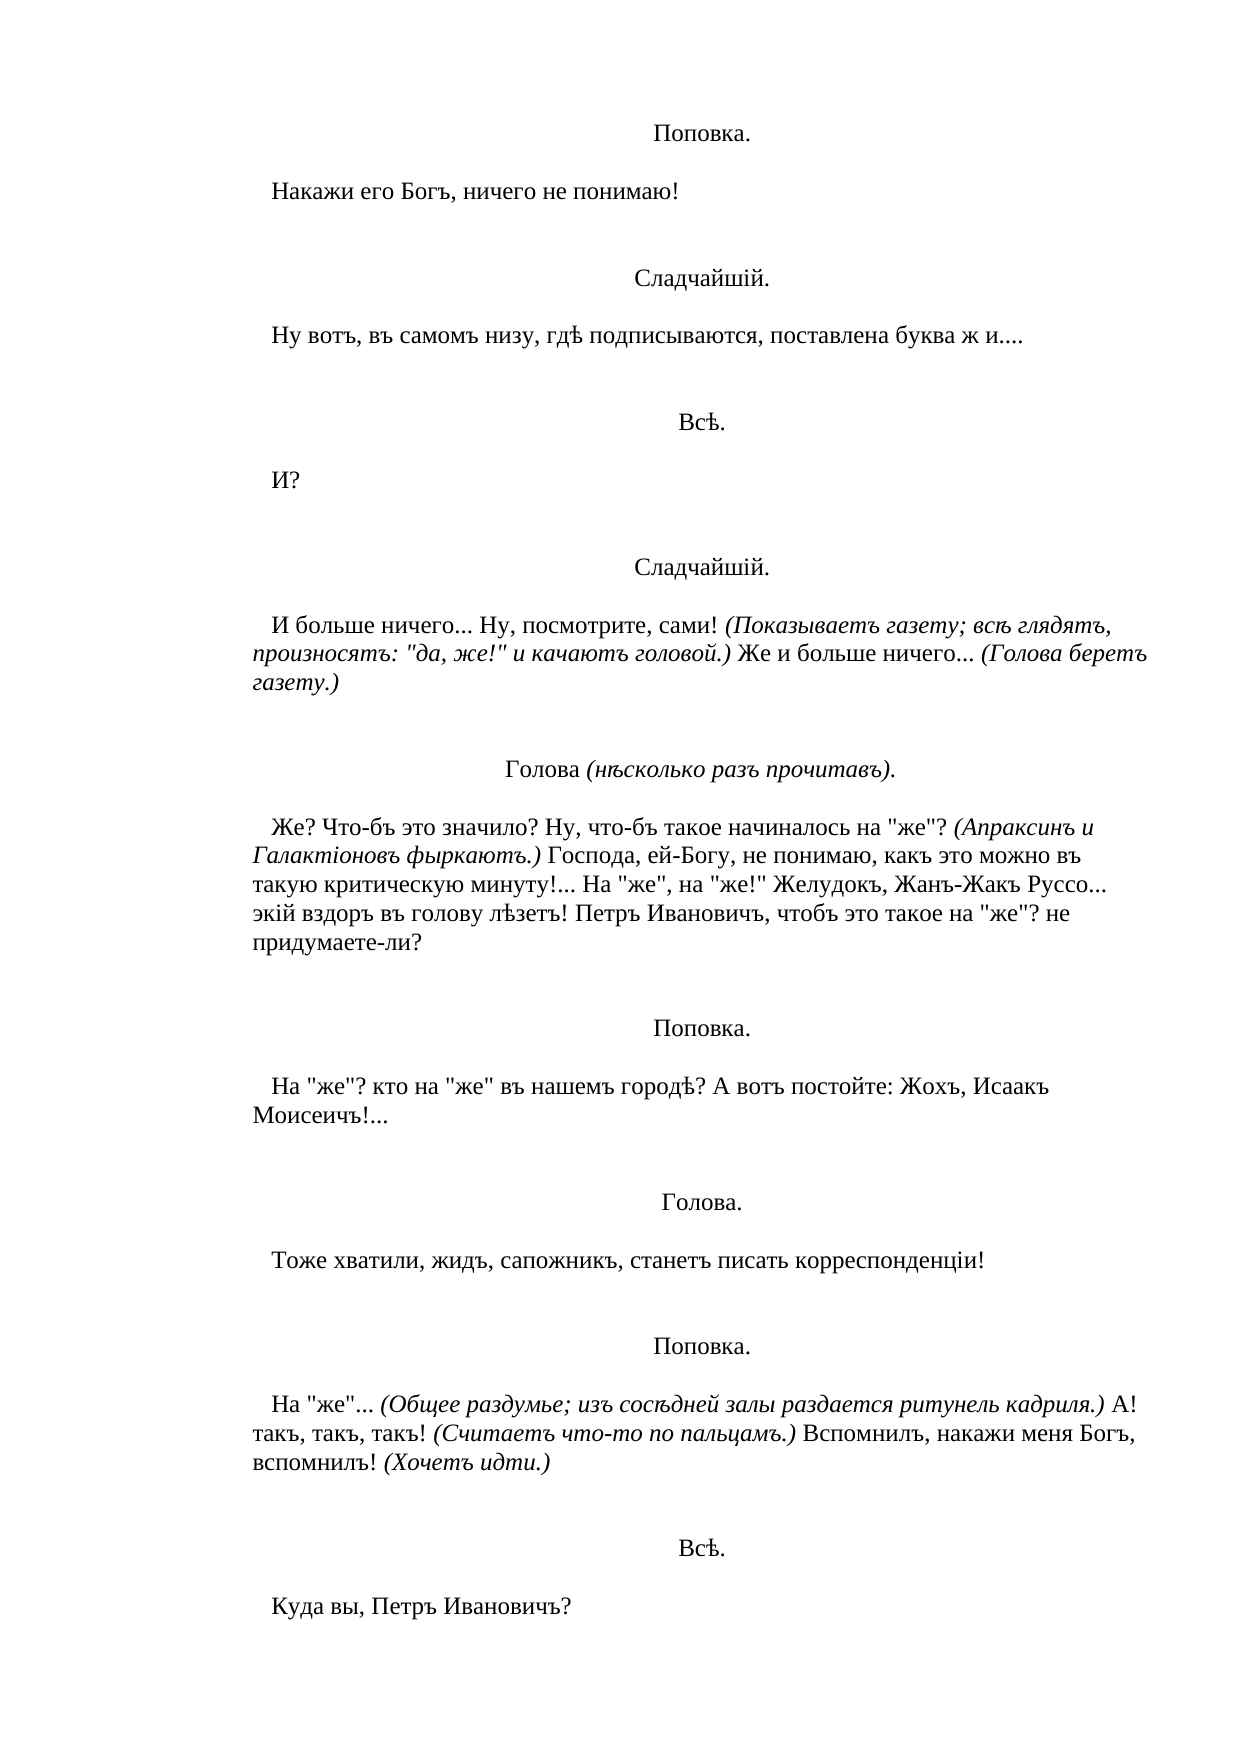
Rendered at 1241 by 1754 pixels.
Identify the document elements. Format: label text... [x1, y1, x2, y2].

text Тоже хватили, жидъ, сапожникъ, станетъ писать корреспонденціи! [252, 1245, 1152, 1273]
text На "же"? кто на "же" въ нашемъ городѣ? А вотъ постойте: Жохъ, Исаакъ Моисеичъ!... [252, 1071, 1152, 1129]
text И? [252, 465, 1152, 494]
text Всѣ. [252, 407, 1152, 436]
text Куда вы, Петръ Ивановичъ? [252, 1591, 1152, 1620]
text Поповка. [252, 1331, 1152, 1360]
text На "же"... (Общее раздумье; изъ сосѣдней залы раздается ритунель кадриля.) А! такъ, такъ, такъ! (Считаетъ что-то по пальцамъ.) Вспомнилъ, накажи меня Богъ, вспомнилъ! (Хочетъ идти.) [252, 1389, 1152, 1476]
text Сладчайшій. [252, 552, 1152, 581]
text Поповка. [252, 1013, 1152, 1042]
text Всѣ. [252, 1533, 1152, 1562]
text Сладчайшій. [252, 263, 1152, 291]
text Ну вотъ, въ самомъ низу, гдѣ подписываются, поставлена буква ж и.... [252, 321, 1152, 349]
text Голова (нѣсколько разъ прочитавъ). [252, 754, 1152, 783]
text Же? Что-бъ это значило? Ну, что-бъ такое начиналось на "же"? (Апраксинъ и Галактіоновъ фыркаютъ.) Господа, ей-Богу, не понимаю, какъ это можно въ такую критическую минуту!... На "же", на "же!" Желудокъ, Жанъ-Жакъ Руссо... экій вздоръ въ голову лѣзетъ! Петръ Ивановичъ, чтобъ это такое на "же"? не придумаете-ли? [252, 812, 1152, 956]
text Накажи его Богъ, ничего не понимаю! [252, 176, 1152, 205]
text Поповка. [252, 118, 1152, 147]
text Голова. [252, 1187, 1152, 1216]
text И больше ничего... Ну, посмотрите, сами! (Показываетъ газету; всѣ глядятъ, произносятъ: "да, же!" и качаютъ головой.) Же и больше ничего... (Голова беретъ газету.) [252, 610, 1152, 696]
